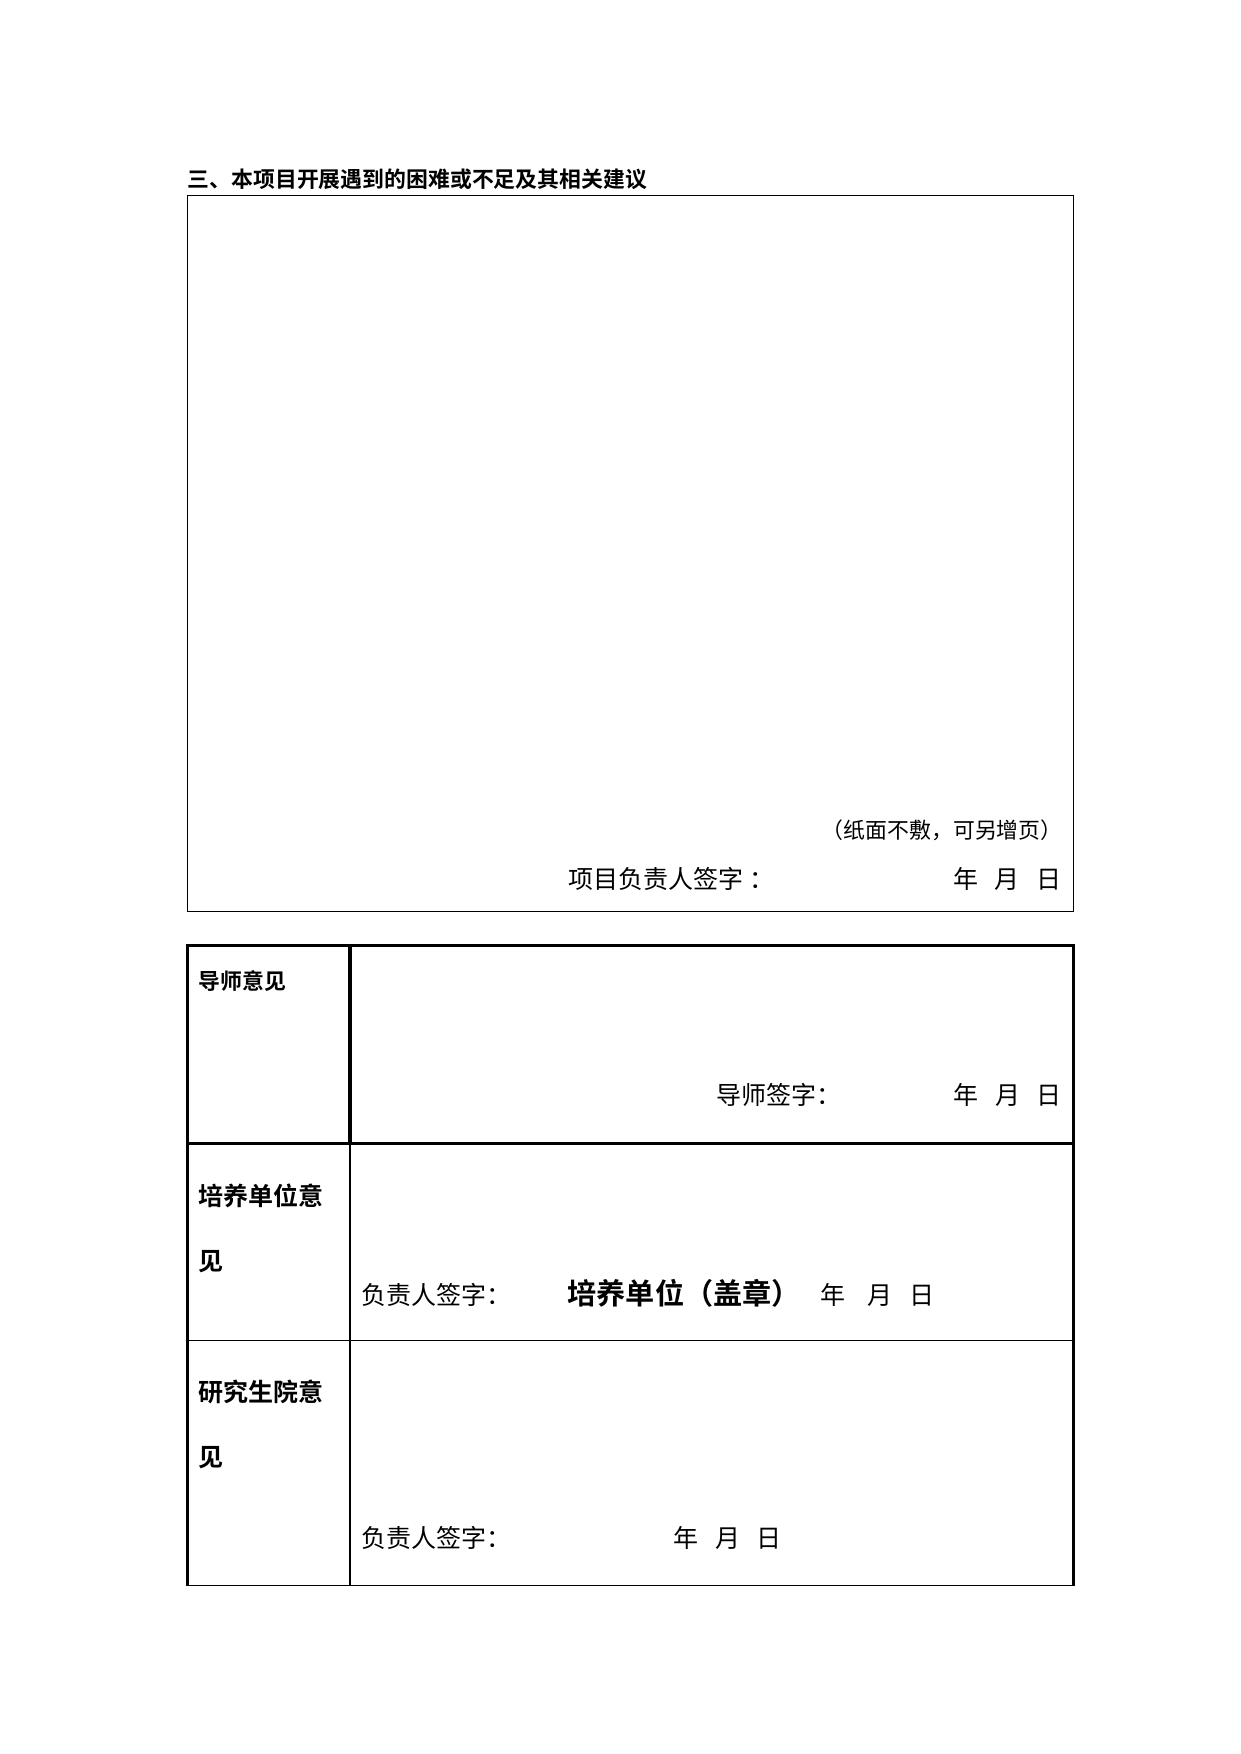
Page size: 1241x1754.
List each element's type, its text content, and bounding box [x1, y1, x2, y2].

table_cell 负责人签字： 培养单位（盖章） 年 月 日 [351, 1145, 1072, 1340]
table_cell 培养单位意见 [189, 1145, 349, 1340]
table_cell 研究生院意见 [189, 1341, 349, 1585]
table_cell 负责人签字： 年 月 日 [351, 1341, 1072, 1585]
table_header 导师意见 [189, 947, 348, 1142]
text 三、本项目开展遇到的困难或不足及其相关建议 [187, 162, 1053, 194]
table_header （纸面不敷，可另增页） 项目负责人签字 ： 年 月 日 [188, 196, 1073, 911]
table_header 导师签字： 年 月 日 [352, 947, 1072, 1142]
